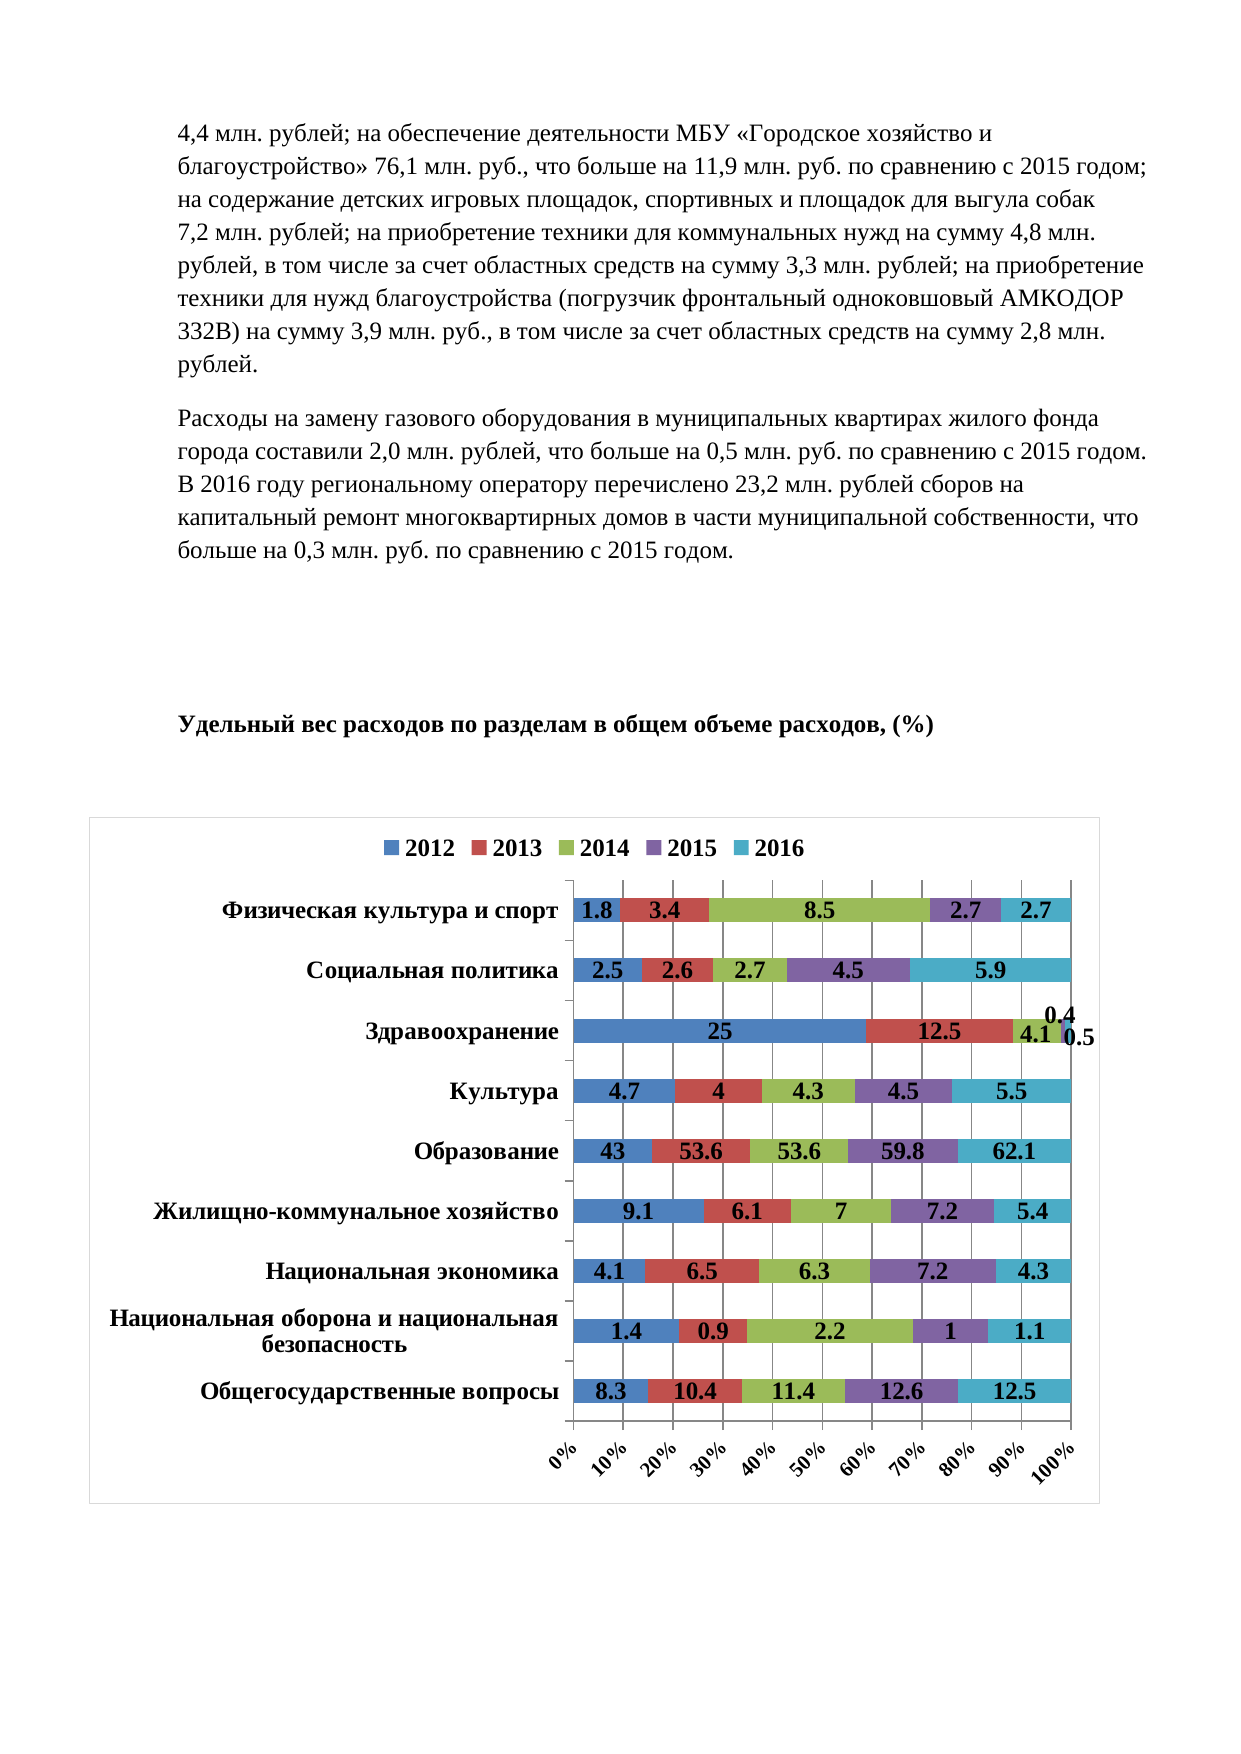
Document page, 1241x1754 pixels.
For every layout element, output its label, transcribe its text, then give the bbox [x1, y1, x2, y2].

text Расходы на замену газового оборудования в муниципальных квартирах жилого фонда города составили 2,0 млн. рублей, что больше на 0,5 млн. руб. по сравнению с 2015 годом. [177, 403, 1152, 465]
text Удельный вес расходов по разделам в общем объеме расходов, (%) [177, 709, 1152, 738]
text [177, 118, 1152, 378]
text В 2016 году региональному оператору перечислено 23,2 млн. рублей сборов на капитальный ремонт многоквартирных домов в части муниципальной собственности, что больше на 0,3 млн. руб. по сравнению с 2015 годом. [177, 469, 1152, 564]
